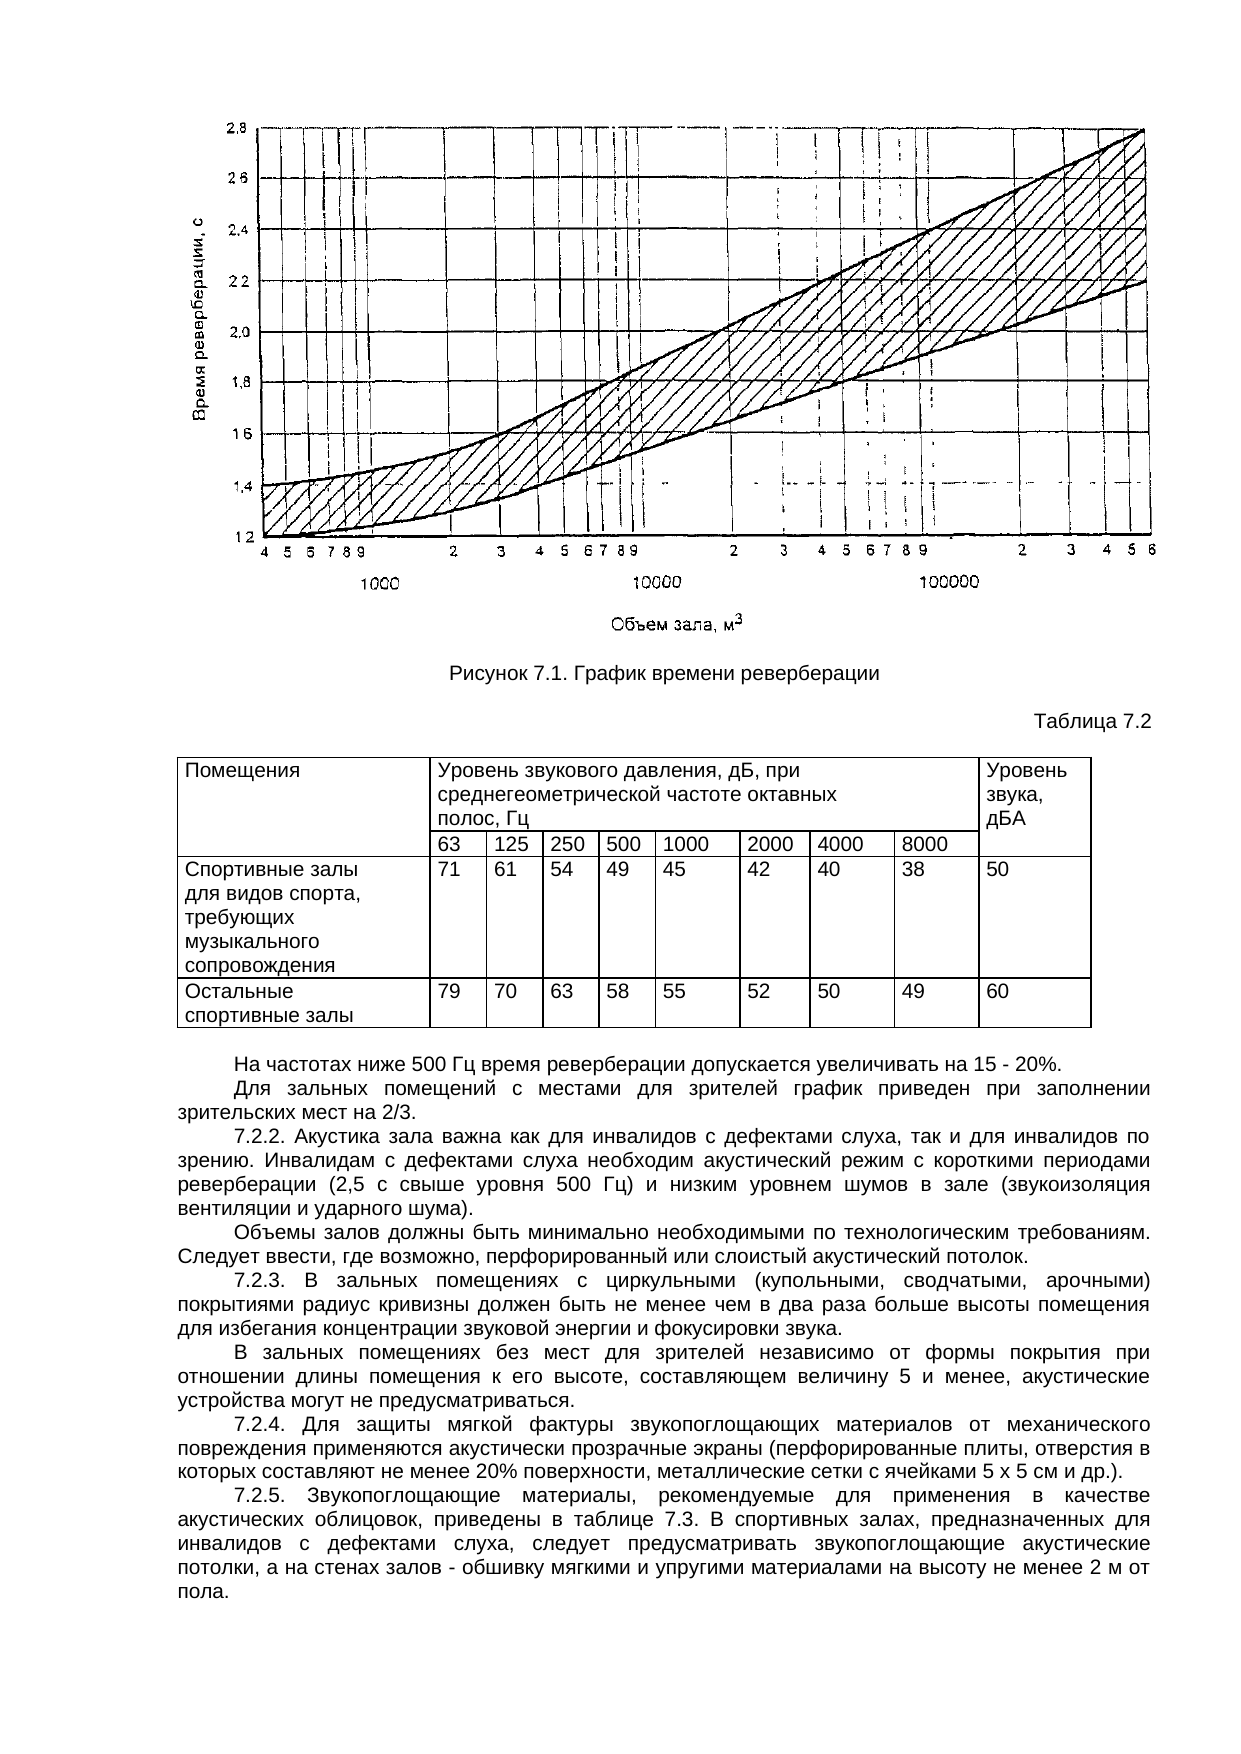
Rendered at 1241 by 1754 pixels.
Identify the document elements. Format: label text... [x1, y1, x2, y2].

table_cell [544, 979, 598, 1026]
text В зальных помещениях без мест для зрителей независимо от формы покрытия при отношении длины помещения к его высоте, составляющем величину 5 и менее, акустические устройства могут не предусматриваться. [177, 1339, 1152, 1411]
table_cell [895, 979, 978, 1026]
text 7.2.2. Акустика зала важна как для инвалидов с дефектами слуха, так и для инвалидов по зрению. Инвалидам с дефектами слуха необходим акустический режим с короткими периодами реверберации (2,5 с свыше уровня 500 Гц) и низким уровнем шумов в зале (звукоизоляция вентиляции и ударного шума). [177, 1124, 1152, 1220]
text Таблица 7.2 [177, 709, 1152, 733]
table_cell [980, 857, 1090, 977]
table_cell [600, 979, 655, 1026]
text 7.2.4. Для защиты мягкой фактуры звукопоглощающих материалов от механического повреждения применяются акустически прозрачные экраны (перфорированные плиты, отверстия в которых составляют не менее 20% поверхности, металлические сетки с ячейками 5 х 5 см и др.). [177, 1411, 1152, 1483]
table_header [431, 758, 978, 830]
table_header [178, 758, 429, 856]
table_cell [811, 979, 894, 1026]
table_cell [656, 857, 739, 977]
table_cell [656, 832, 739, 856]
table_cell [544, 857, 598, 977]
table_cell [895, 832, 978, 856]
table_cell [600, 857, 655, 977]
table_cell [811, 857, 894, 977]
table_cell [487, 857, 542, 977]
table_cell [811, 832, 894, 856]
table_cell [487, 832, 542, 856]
picture [177, 118, 1162, 637]
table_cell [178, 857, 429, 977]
text 7.2.5. Звукопоглощающие материалы, рекомендуемые для применения в качестве акустических облицовок, приведены в таблице 7.3. В спортивных залах, предназначенных для инвалидов с дефектами слуха, следует предусматривать звукопоглощающие акустические потолки, а на стенах залов - обшивку мягкими и упругими материалами на высоту не менее 2 м от пола. [177, 1483, 1152, 1603]
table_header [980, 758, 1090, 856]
text Рисунок 7.1. График времени реверберации [177, 661, 1152, 685]
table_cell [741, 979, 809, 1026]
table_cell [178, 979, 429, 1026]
text Объемы залов должны быть минимально необходимыми по технологическим требованиям. Следует ввести, где возможно, перфорированный или слоистый акустический потолок. [177, 1220, 1152, 1268]
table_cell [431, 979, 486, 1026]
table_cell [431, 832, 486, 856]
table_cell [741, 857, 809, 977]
text 7.2.3. В зальных помещениях с циркульными (купольными, сводчатыми, арочными) покрытиями радиус кривизны должен быть не менее чем в два раза больше высоты помещения для избегания концентрации звуковой энергии и фокусировки звука. [177, 1268, 1152, 1339]
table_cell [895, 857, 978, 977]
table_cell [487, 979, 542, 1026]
text На частотах ниже 500 Гц время реверберации допускается увеличивать на 15 - 20%. [177, 1052, 1152, 1076]
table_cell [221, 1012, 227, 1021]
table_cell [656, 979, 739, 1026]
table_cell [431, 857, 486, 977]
text Для зальных помещений с местами для зрителей график приведен при заполнении зрительских мест на 2/3. [177, 1076, 1152, 1124]
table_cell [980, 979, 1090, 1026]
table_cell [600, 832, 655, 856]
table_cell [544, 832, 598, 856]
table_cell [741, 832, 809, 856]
